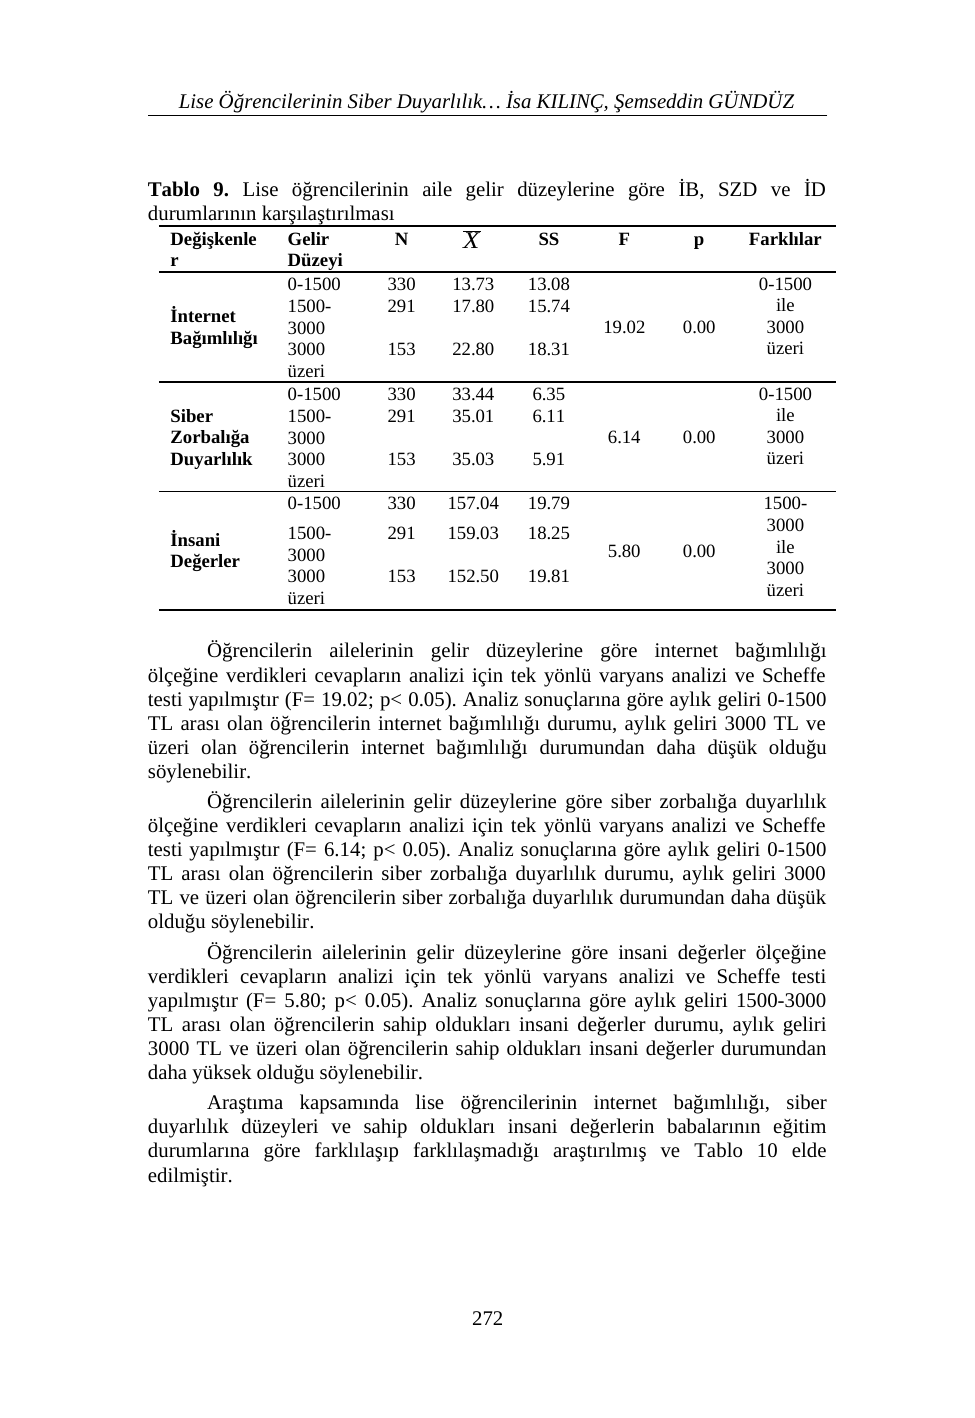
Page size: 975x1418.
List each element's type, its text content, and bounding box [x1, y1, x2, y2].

text Öğrencilerin ailelerinin gelir düzeylerine göre siber zorbalığa duyarlılık ölçeğine verdikleri cevapların analizi için tek yönlü varyans analizi ve Scheffe testi yapılmıştır (F= 6.14; p< 0.05). Analiz sonuçlarına göre aylık geliri 0-1500 TL arası olan öğrencilerin siber zorbalığa duyarlılık durumu, aylık geliri 3000 TL ve üzeri olan öğrencilerin siber zorbalığa duyarlılık durumundan daha düşük olduğu söylenebilir. [148, 789, 827, 933]
table_cell 159.03 [433, 520, 513, 565]
table_cell İnsani Değerler [159, 492, 276, 608]
table_header Gelir Düzeyi [276, 227, 369, 271]
table_header F [585, 227, 664, 271]
table_cell 13.08 [513, 273, 584, 294]
table_cell 0-1500 ile 3000 üzeri [734, 273, 836, 381]
table_cell 0.00 [664, 492, 734, 608]
table_header [433, 227, 513, 271]
table_cell 153 [369, 448, 433, 491]
table_cell 291 [369, 520, 433, 565]
table_cell 6.11 [513, 404, 584, 448]
table_cell 33.44 [433, 383, 513, 404]
table_cell 6.35 [513, 383, 584, 404]
table_cell 291 [369, 404, 433, 448]
table_cell 0-1500 [276, 383, 369, 404]
table_cell 18.31 [513, 338, 584, 381]
table_cell İnternet Bağımlılığı [159, 273, 276, 381]
table_cell 152.50 [433, 565, 513, 608]
table_cell 1500-3000 ile 3000 üzeri [734, 492, 836, 608]
table_cell 0-1500 [276, 492, 369, 520]
text Öğrencilerin ailelerinin gelir düzeylerine göre insani değerler ölçeğine verdikleri cevapların analizi için tek yönlü varyans analizi ve Scheffe testi yapılmıştır (F= 5.80; p< 0.05). Analiz sonuçlarına göre aylık geliri 1500-3000 TL arası olan öğrencilerin sahip oldukları insani değerler durumu, aylık geliri 3000 TL ve üzeri olan öğrencilerin sahip oldukları insani değerler durumundan daha yüksek olduğu söylenebilir. [148, 940, 827, 1084]
table_cell 18.25 [513, 520, 584, 565]
table_cell 3000 üzeri [276, 338, 369, 381]
table_cell 0.00 [664, 273, 734, 381]
table_cell 5.80 [585, 492, 664, 608]
table_cell 22.80 [433, 338, 513, 381]
table_cell 153 [369, 565, 433, 608]
table_cell 19.79 [513, 492, 584, 520]
table_cell 330 [369, 492, 433, 520]
table_header Değişkenler [159, 227, 276, 271]
table_cell 17.80 [433, 294, 513, 338]
table_cell 35.01 [433, 404, 513, 448]
text Öğrencilerin ailelerinin gelir düzeylerine göre internet bağımlılığı ölçeğine verdikleri cevapların analizi için tek yönlü varyans analizi ve Scheffe testi yapılmıştır (F= 19.02; p< 0.05). Analiz sonuçlarına göre aylık geliri 0-1500 TL arası olan öğrencilerin internet bağımlılığı durumu, aylık geliri 3000 TL ve üzeri olan öğrencilerin internet bağımlılığı durumundan daha düşük olduğu söylenebilir. [148, 638, 827, 783]
table_cell 291 [369, 294, 433, 338]
table_cell 15.74 [513, 294, 584, 338]
table_cell 19.81 [513, 565, 584, 608]
table_header SS [513, 227, 584, 271]
table_cell 1500-3000 [276, 520, 369, 565]
table_cell 0-1500 [276, 273, 369, 294]
table_cell 330 [369, 383, 433, 404]
table_cell 13.73 [433, 273, 513, 294]
table_cell 157.04 [433, 492, 513, 520]
text Tablo 9. Lise öğrencilerinin aile gelir düzeylerine göre İB, SZD ve İD durumlarının karşılaştırılması [148, 177, 827, 225]
table_cell 0.00 [664, 383, 734, 491]
table_header p [664, 227, 734, 271]
table_header Farklılar [734, 227, 836, 271]
table_cell 5.91 [513, 448, 584, 491]
text Araştıma kapsamında lise öğrencilerinin internet bağımlılığı, siber duyarlılık düzeyleri ve sahip oldukları insani değerlerin babalarının eğitim durumlarına göre farklılaşıp farklılaşmadığı araştırılmış ve Tablo 10 elde edilmiştir. [148, 1090, 827, 1187]
table_cell 153 [369, 338, 433, 381]
table_cell 19.02 [585, 273, 664, 381]
table_cell 3000 üzeri [276, 448, 369, 491]
table_cell 1500-3000 [276, 294, 369, 338]
table_cell 35.03 [433, 448, 513, 491]
table_cell 330 [369, 273, 433, 294]
table_cell 6.14 [585, 383, 664, 491]
table_header N [369, 227, 433, 271]
table_cell Siber Zorbalığa Duyarlılık [159, 383, 276, 491]
table_cell 0-1500 ile 3000 üzeri [734, 383, 836, 491]
table_cell 1500-3000 [276, 404, 369, 448]
table_cell 3000 üzeri [276, 565, 369, 608]
